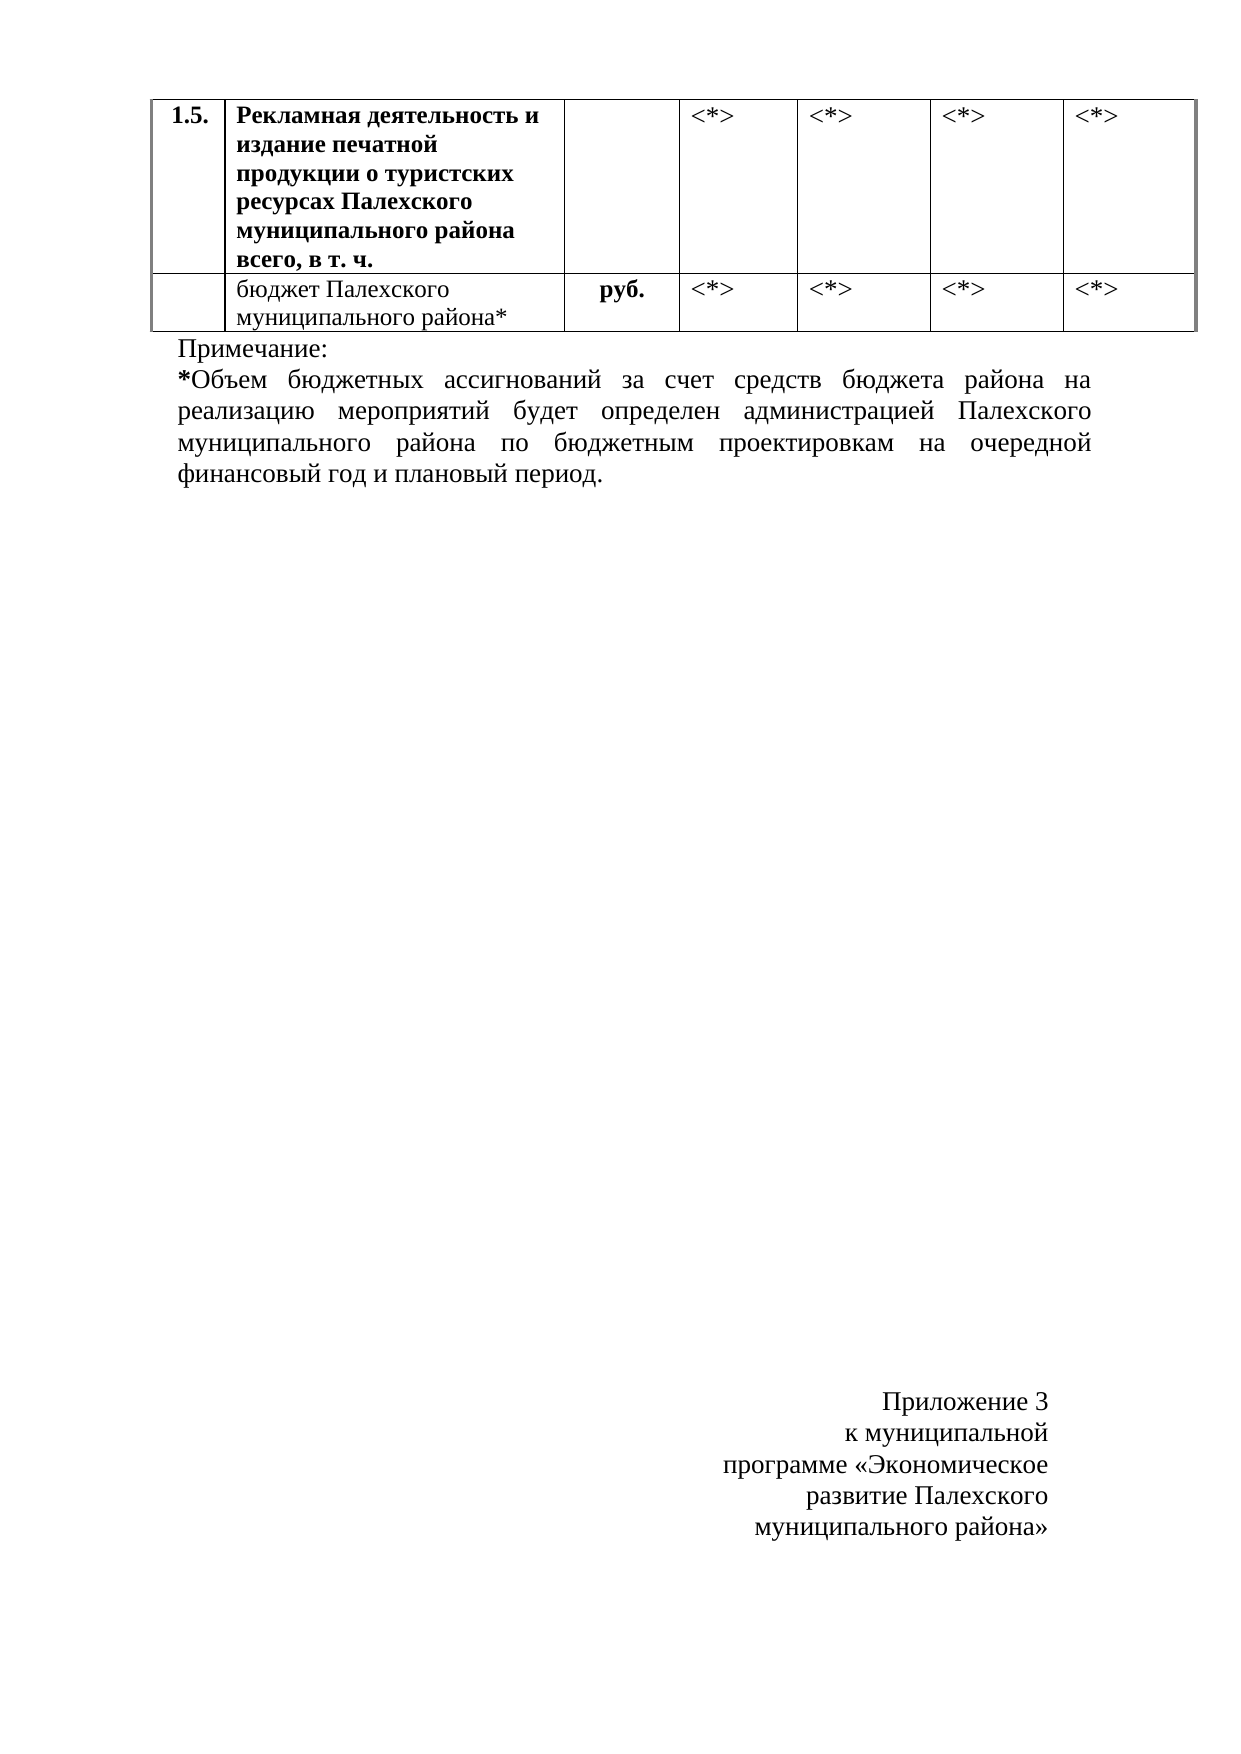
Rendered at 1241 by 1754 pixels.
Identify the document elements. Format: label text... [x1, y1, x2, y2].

table_cell [153, 274, 224, 331]
table_cell <*> [798, 100, 930, 273]
text к муниципальной программе «Экономическое развитие Палехского муниципального района» [694, 1417, 1048, 1541]
text *Объем бюджетных ассигнований за счет средств бюджета района на реализацию мероприятий будет определен администрацией Палехского муниципального района по бюджетным проектировкам на очередной финансовый год и плановый период. [177, 363, 1092, 488]
table_cell <*> [680, 274, 797, 331]
table_cell <*> [680, 100, 797, 273]
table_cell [226, 274, 564, 331]
table_cell <*> [931, 274, 1063, 331]
table_cell <*> [1064, 274, 1194, 331]
text Приложение 3 [723, 1385, 1048, 1417]
table_cell <*> [931, 100, 1063, 273]
table_cell [565, 100, 679, 273]
table_cell 1.5. [153, 100, 224, 273]
table_cell Рекламная деятельность и издание печатной продукции о туристских ресурсах Палехского муниципального района всего, в т. ч. [226, 100, 564, 273]
text Примечание: [177, 332, 1092, 363]
table_cell <*> [798, 274, 930, 331]
table_cell руб. [565, 274, 679, 331]
table_cell <*> [1064, 100, 1194, 273]
